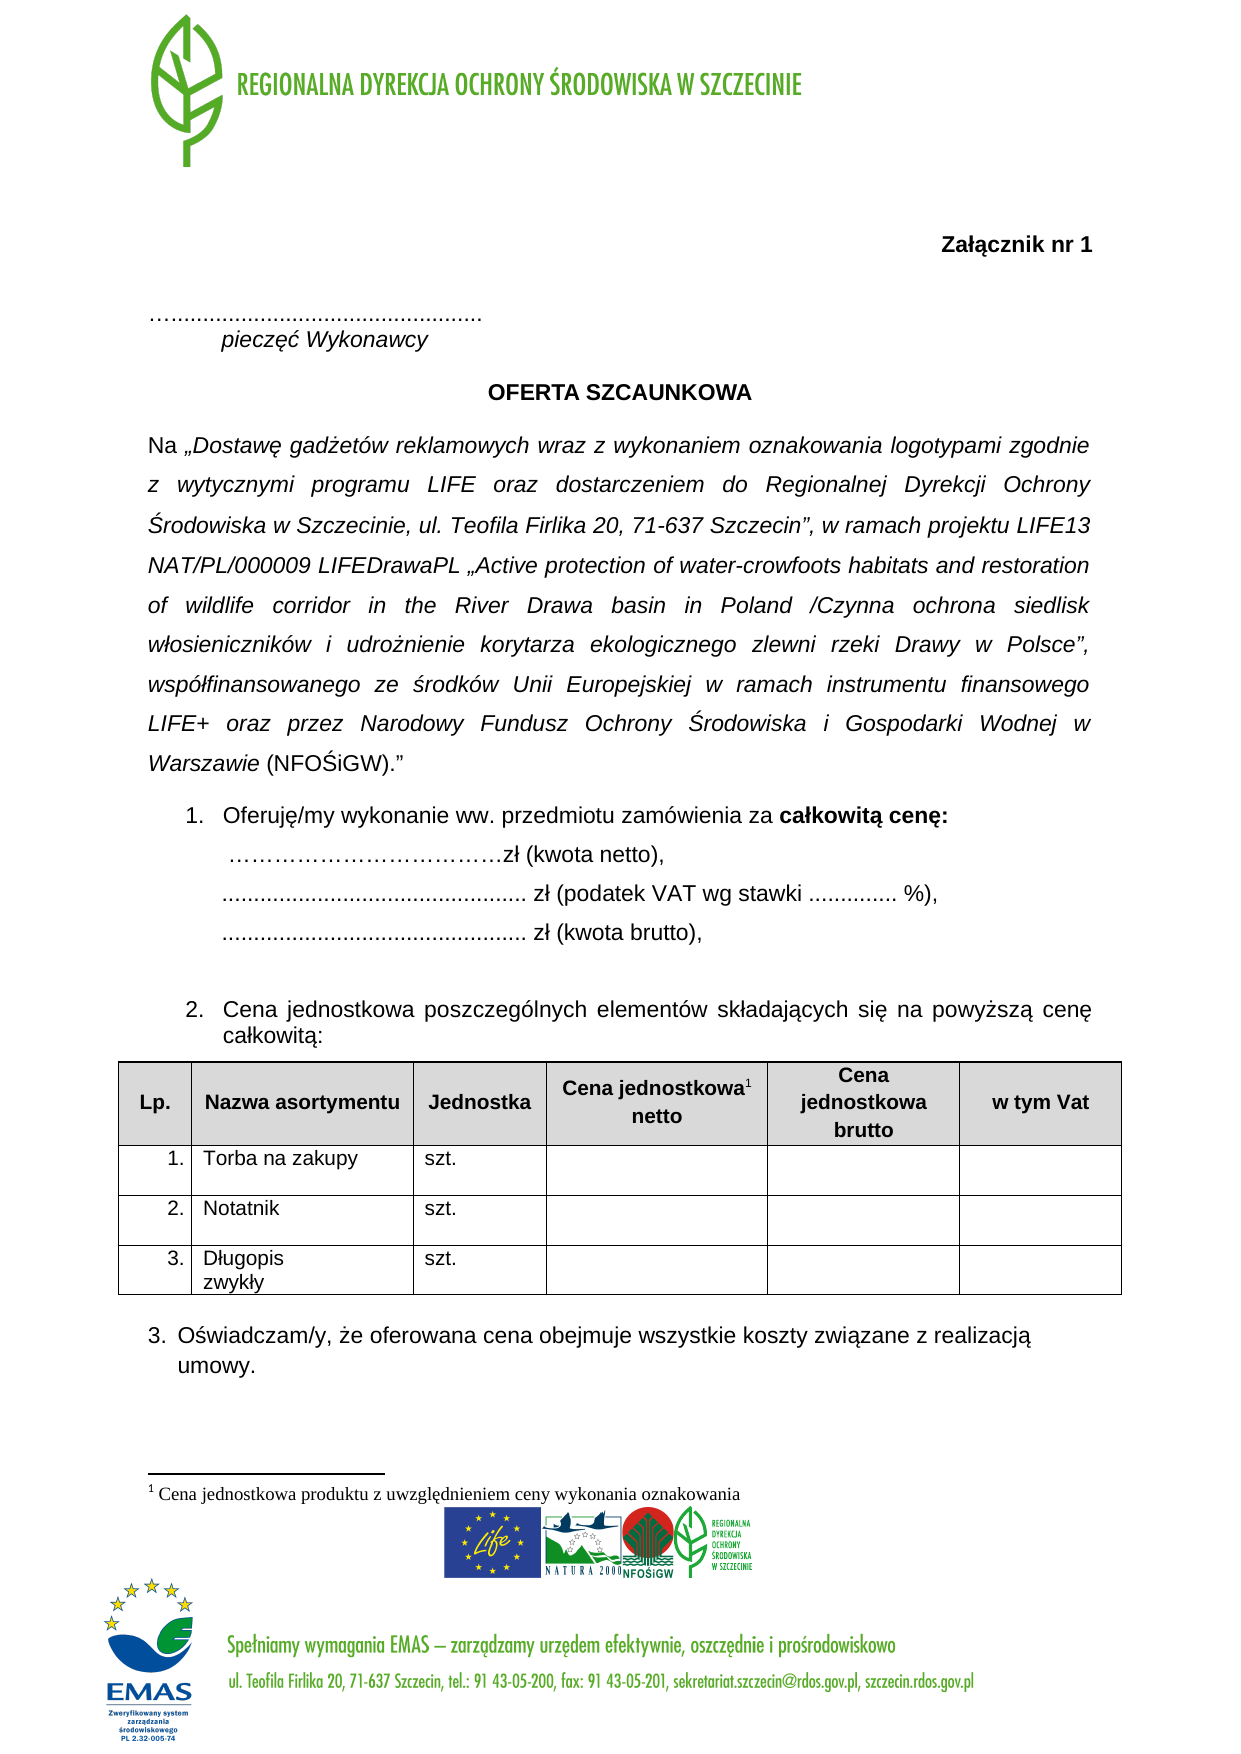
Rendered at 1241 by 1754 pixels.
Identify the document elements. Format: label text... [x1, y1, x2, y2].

text pieczęć Wykonawcy [148, 326, 1093, 352]
table_header Nazwa asortymentu [192, 1063, 413, 1145]
text …................................................. [148, 300, 1093, 326]
table_cell [960, 1246, 1121, 1294]
table_cell [547, 1246, 767, 1294]
table_cell Długopis zwykły [192, 1246, 413, 1294]
list ………………………………zł (kwota netto), [221, 841, 1093, 867]
list Cena jednostkowa poszczególnych elementów składających się na powyższą cenę całkowitą: [185, 996, 1093, 1049]
table_cell szt. [414, 1246, 546, 1294]
table_cell [768, 1146, 959, 1195]
table_header Cena jednostkowa netto [547, 1063, 767, 1145]
table_header Lp. [119, 1063, 191, 1145]
text Załącznik nr 1 [148, 231, 1093, 257]
table_cell Notatnik [192, 1196, 413, 1244]
table_cell szt. [414, 1196, 546, 1244]
table_cell [768, 1196, 959, 1244]
table_header Cena jednostkowa brutto [768, 1063, 959, 1145]
text Na „Dostawę gadżetów reklamowych wraz z wykonaniem oznakowania logotypami zgodnie z wytycznymi programu LIFE oraz dostarczeniem do Regionalnej Dyrekcji Ochrony Środowiska w Szczecinie, ul. Teofila Firlika 20, 71-637 Szczecin”, w ramach projektu LIFE13 NAT/PL/000009 LIFEDrawaPL „Active protection of water-crowfoots habitats and restoration of wildlife corridor in the River Drawa basin in Poland /Czynna ochrona siedlisk włosieniczników i udrożnienie korytarza ekologicznego zlewni rzeki Drawy w Polsce”, współfinansowanego ze środków Unii Europejskiej w ramach instrumentu finansowego LIFE+ oraz przez Narodowy Fundusz Ochrony Środowiska i Gospodarki Wodnej w Warszawie (NFOŚiGW).” [148, 432, 1093, 776]
table_cell szt. [414, 1146, 546, 1195]
table_cell [119, 1146, 191, 1195]
table_header w tym Vat [960, 1063, 1121, 1145]
table_cell [547, 1196, 767, 1244]
list ................................................ zł (kwota brutto), [221, 918, 1093, 945]
list Oświadczam/y, że oferowana cena obejmuje wszystkie koszty związane z realizacją umowy. [148, 1322, 1093, 1378]
table_cell [768, 1246, 959, 1294]
table_cell [960, 1196, 1121, 1244]
table_cell [960, 1146, 1121, 1195]
picture [103, 1507, 1079, 1744]
table_cell [547, 1146, 767, 1195]
text OFERTA SZCAUNKOWA [148, 379, 1093, 405]
list ................................................ zł (podatek VAT wg stawki .............. %), [221, 879, 1093, 906]
table_cell [119, 1246, 191, 1294]
list Oferuję/my wykonanie ww. przedmiotu zamówienia za całkowitą cenę: [185, 802, 1093, 828]
picture [147, 14, 953, 168]
table_header Jednostka [414, 1063, 546, 1145]
table_cell [119, 1196, 191, 1244]
table_cell Torba na zakupy [192, 1146, 413, 1195]
